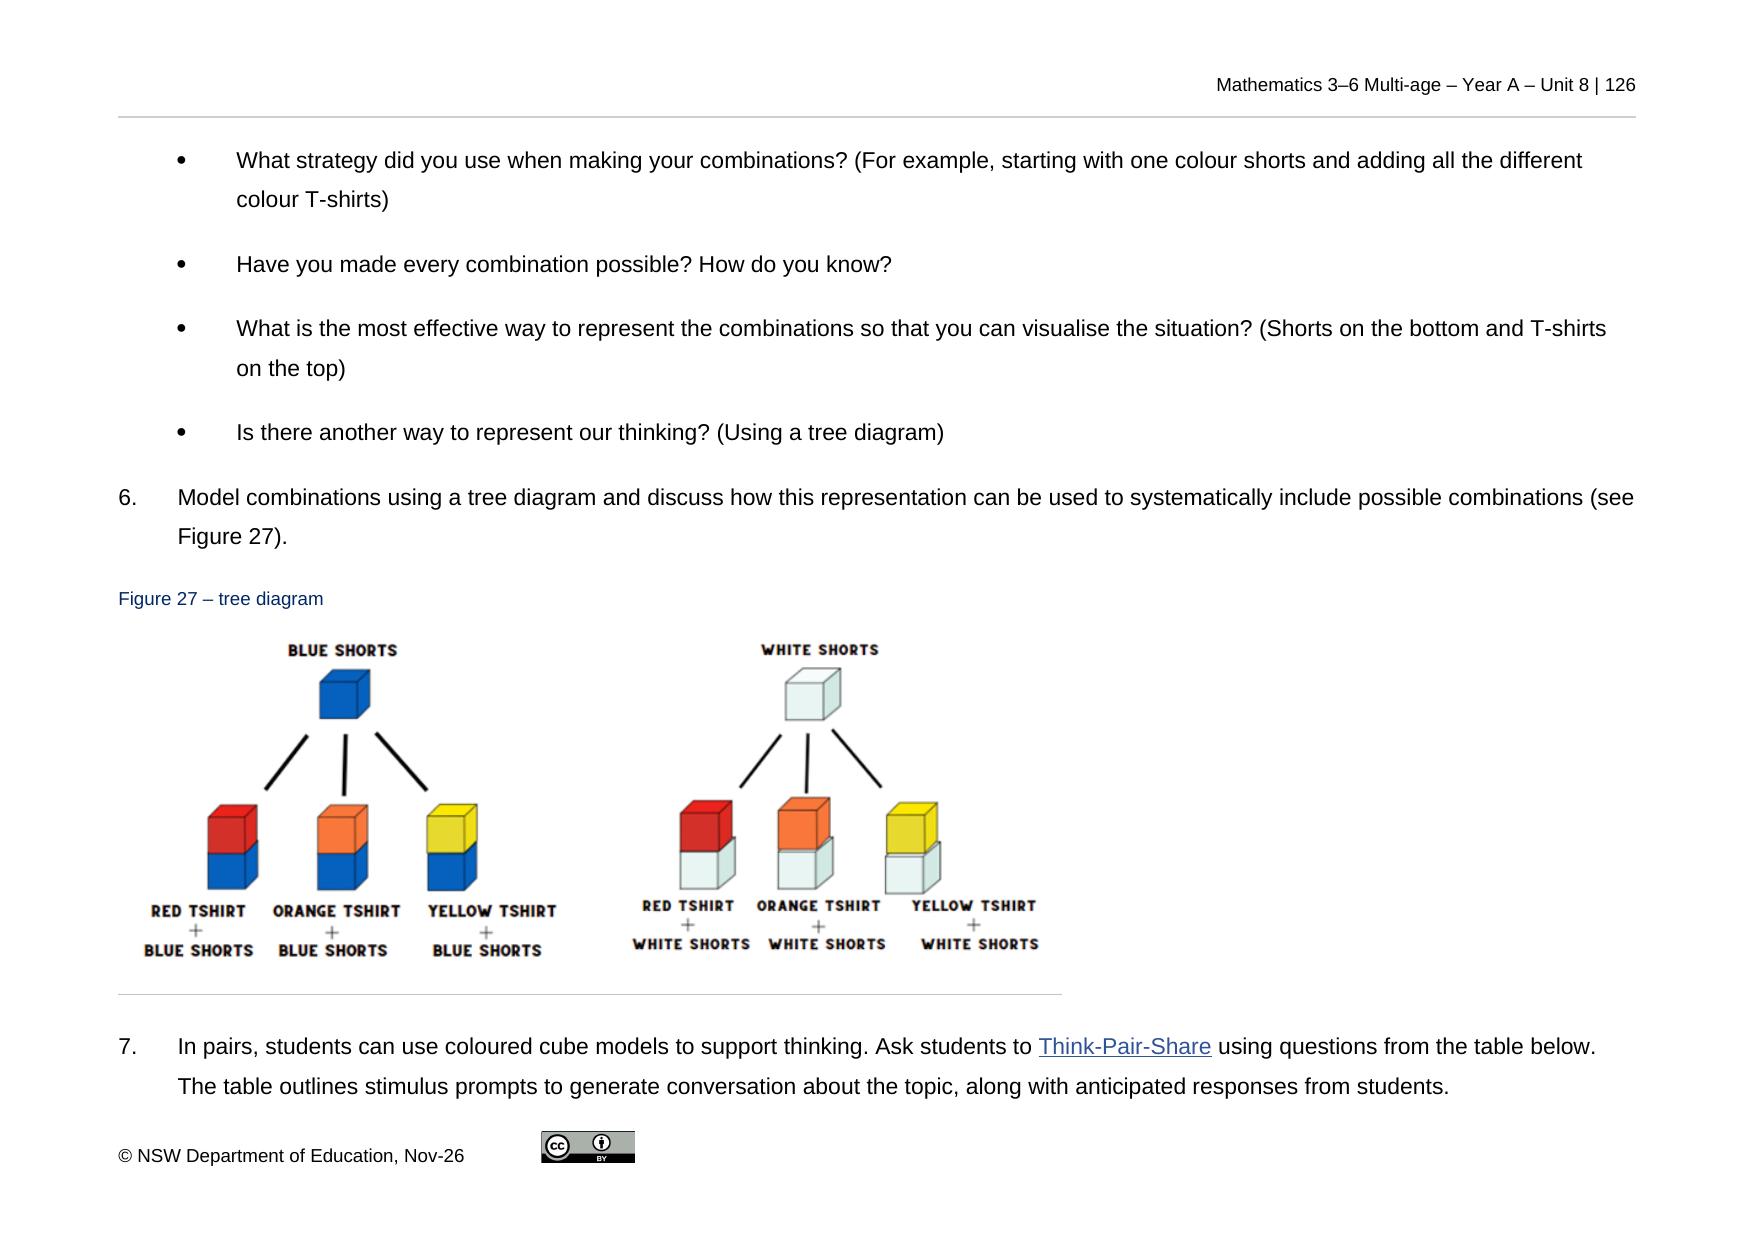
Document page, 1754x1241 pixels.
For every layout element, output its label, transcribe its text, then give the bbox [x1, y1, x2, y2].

list Is there another way to represent our thinking? (Using a tree diagram) [177, 419, 1636, 445]
list What is the most effective way to represent the combinations so that you can visualise the situation? (Shorts on the bottom and T-shirts on the top) [177, 315, 1636, 381]
picture [541, 1131, 635, 1163]
list Model combinations using a tree diagram and discuss how this representation can be used to systematically include possible combinations (see Figure 27). [118, 483, 1636, 549]
list Have you made every combination possible? How do you know? [177, 251, 1636, 277]
text Figure 27 – tree diagram [118, 587, 1636, 609]
list In pairs, students can use coloured cube models to support thinking. Ask students to Think-Pair-Share using questions from the table below. The table outlines stimulus prompts to generate conversation about the topic, along with anticipated responses from students. [118, 1033, 1636, 1099]
picture [118, 633, 1062, 996]
list What strategy did you use when making your combinations? (For example, starting with one colour shorts and adding all the different colour T-shirts) [177, 147, 1636, 212]
